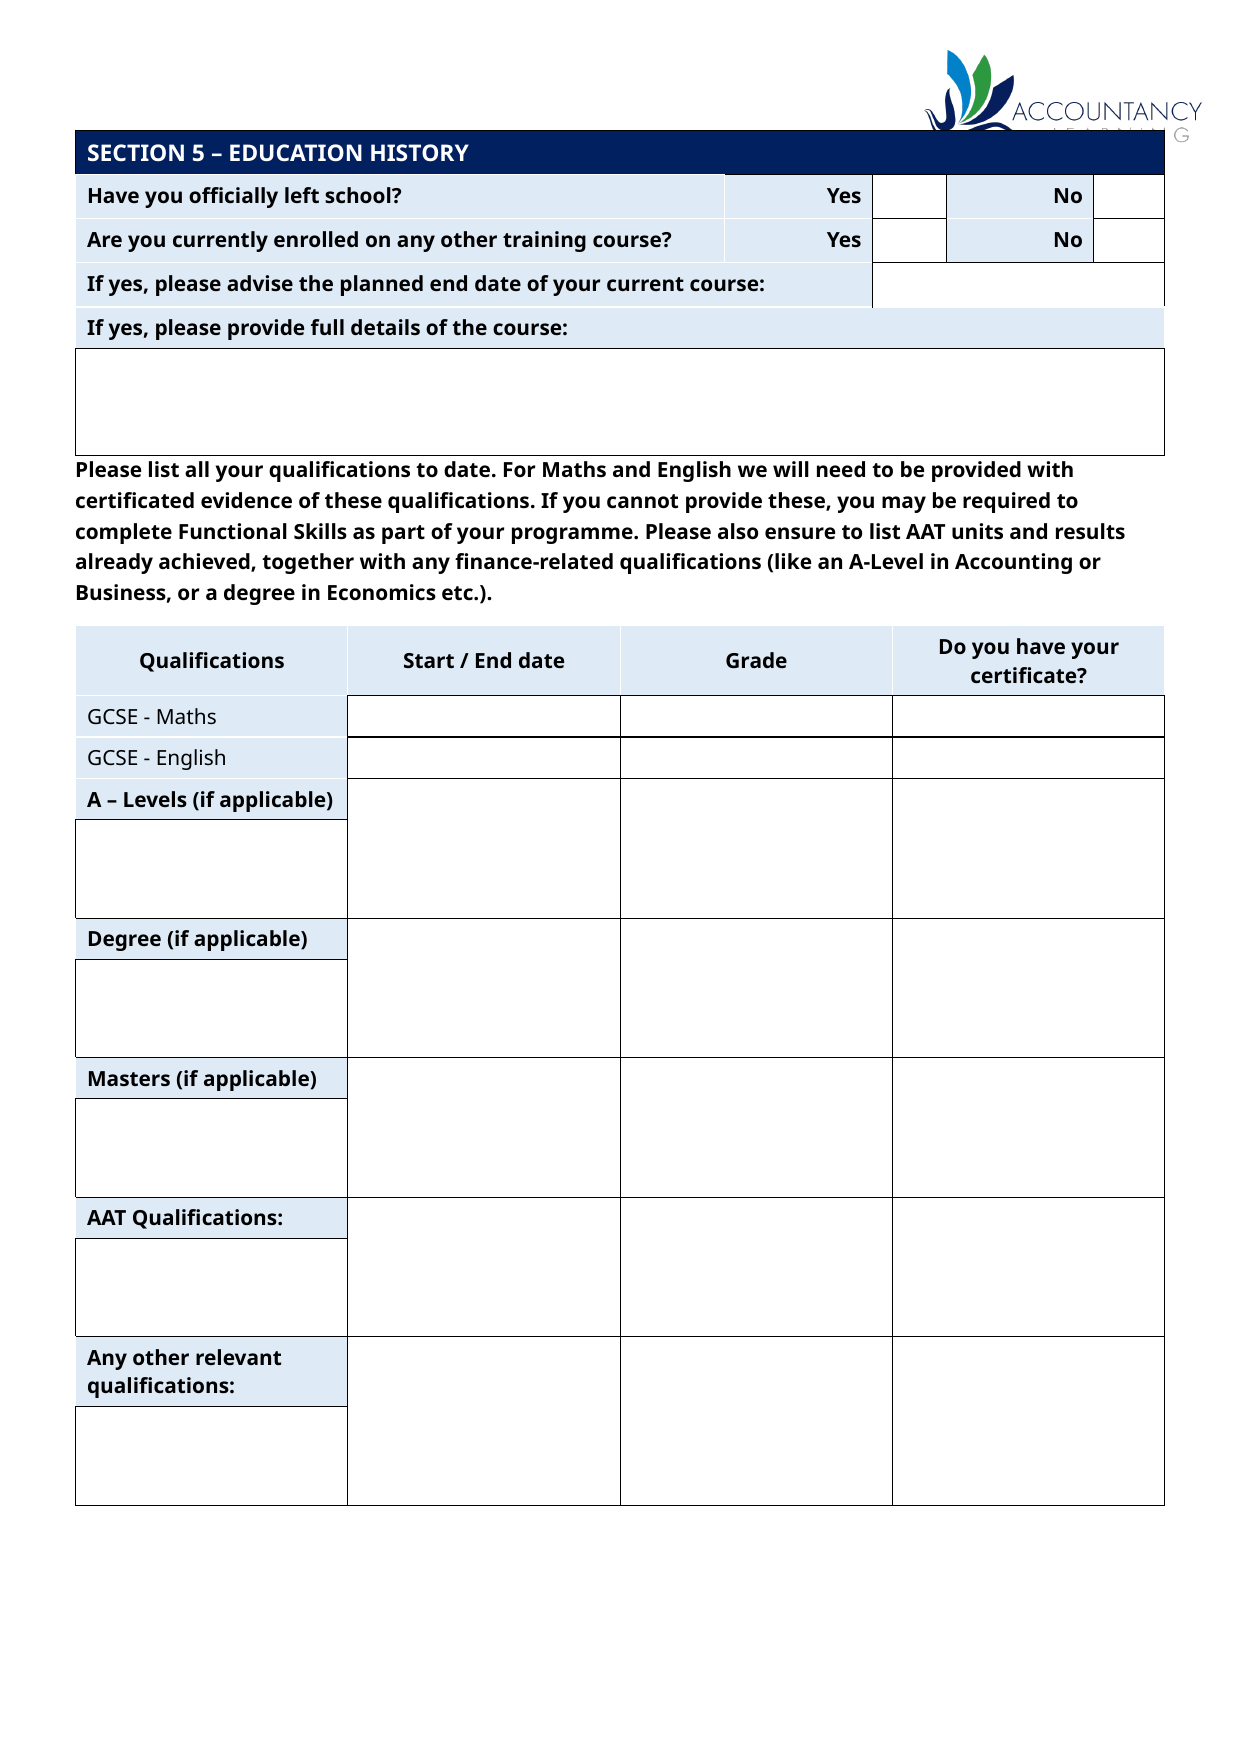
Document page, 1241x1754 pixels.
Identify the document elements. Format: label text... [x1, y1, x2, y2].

table_cell [873, 263, 1164, 306]
table_cell [893, 1337, 1164, 1505]
table_cell [893, 696, 1164, 736]
table_cell [893, 779, 1164, 917]
table_cell GCSE - Maths [76, 696, 347, 736]
table_cell [348, 738, 620, 778]
text Please list all your qualifications to date. For Maths and English we will need to be provided with certificated evidence of these qualifications. If you cannot provide these, you may be required to complete Functional Skills as part of your programme. Please also ensure to list AAT units and results already achieved, together with any finance-related qualifications (like an A-Level in Accounting or Business, or a degree in Economics etc.). [75, 456, 1165, 606]
table_cell [348, 1337, 620, 1505]
table_cell [348, 1058, 620, 1197]
table_cell [893, 738, 1164, 778]
table_cell SECTION 5 – EDUCATION HISTORY [76, 131, 1164, 174]
table_cell [621, 1198, 892, 1336]
table_cell [1094, 219, 1164, 262]
table_header Grade [621, 626, 892, 695]
table_cell Have you officially left school? [76, 175, 724, 218]
table_cell [621, 779, 892, 917]
table_cell Are you currently enrolled on any other training course? [76, 219, 724, 262]
table_cell [621, 1337, 892, 1505]
table_cell [76, 1099, 347, 1197]
table_cell Any other relevant qualifications: [76, 1337, 347, 1406]
table_cell [76, 1239, 347, 1336]
table_cell Yes [725, 175, 872, 218]
table_cell [76, 349, 1164, 454]
table_cell [621, 696, 892, 736]
table_cell [621, 919, 892, 1057]
table_cell [348, 779, 620, 917]
table_cell If yes, please provide full details of the course: [76, 308, 1164, 348]
table_cell [621, 1058, 892, 1197]
table_cell [893, 1198, 1164, 1336]
table_header Start / End date [348, 626, 620, 695]
table_cell [348, 919, 620, 1057]
table_header Qualifications [76, 626, 347, 695]
table_cell Masters (if applicable) [76, 1058, 347, 1098]
table_cell [893, 919, 1164, 1057]
table_cell AAT Qualifications: [76, 1198, 347, 1238]
table_cell [621, 738, 892, 778]
table_cell [76, 820, 347, 917]
table_cell If yes, please advise the planned end date of your current course: [76, 263, 872, 306]
table_cell GCSE - English [76, 738, 347, 778]
table_cell [893, 1058, 1164, 1197]
picture [915, 43, 1213, 157]
table_cell Degree (if applicable) [76, 919, 347, 959]
table_cell [1094, 175, 1164, 218]
table_cell A – Levels (if applicable) [76, 779, 347, 819]
table_cell [76, 1407, 347, 1505]
table_cell [348, 1198, 620, 1336]
table_cell [873, 175, 946, 218]
table_cell [348, 696, 620, 736]
table_cell Yes [725, 219, 872, 262]
table_cell No [947, 175, 1093, 218]
table_header Do you have your certificate? [893, 626, 1164, 695]
table_cell [873, 219, 946, 262]
table_cell No [947, 219, 1093, 262]
table_cell [76, 960, 347, 1057]
